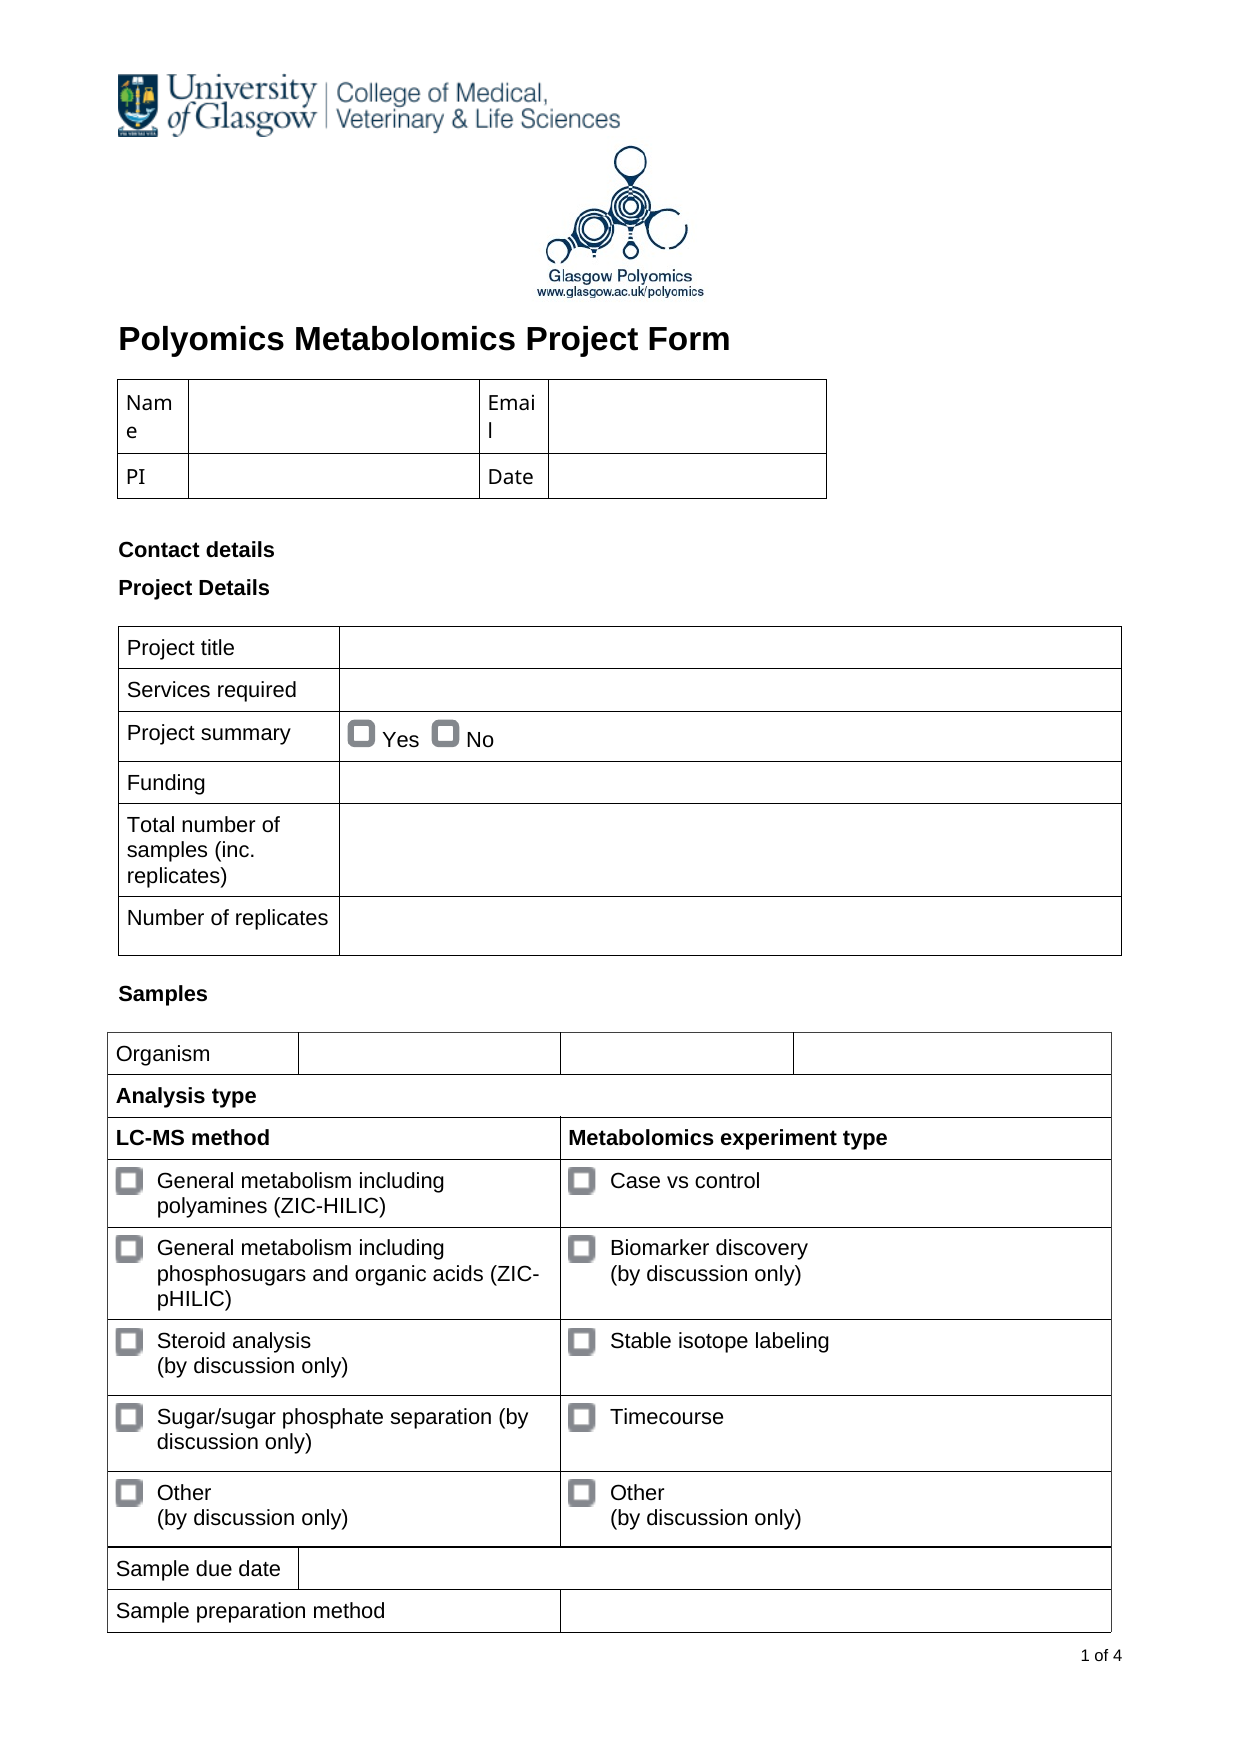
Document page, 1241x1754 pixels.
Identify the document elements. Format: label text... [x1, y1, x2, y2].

table_header [561, 1033, 793, 1074]
table_cell [561, 1396, 601, 1471]
table_cell [108, 1396, 148, 1471]
table_cell Metabolomics experiment type [561, 1118, 1111, 1159]
table_cell [561, 1320, 601, 1395]
table_header [340, 627, 1121, 668]
table_cell [299, 1548, 1111, 1589]
picture [115, 1403, 143, 1432]
table_cell [561, 1160, 601, 1226]
picture [568, 1235, 596, 1263]
table_header [794, 1033, 1111, 1074]
subtitle Samples [118, 981, 1122, 1006]
table_cell [340, 804, 1121, 896]
table_cell Yes No [340, 712, 1121, 761]
table_cell [340, 669, 1121, 711]
table_cell [340, 897, 1121, 955]
table_cell Stable isotope labeling [601, 1320, 1111, 1395]
table_cell Sample due date [108, 1548, 298, 1589]
picture [115, 1328, 143, 1356]
table_cell Number of replicates [119, 897, 339, 955]
table_cell [108, 1472, 148, 1546]
table_cell [108, 1228, 148, 1319]
table_cell General metabolism including phosphosugars and organic acids (ZIC-pHILIC) [148, 1228, 560, 1319]
table_cell Project summary [119, 712, 339, 761]
table_cell Sugar/sugar phosphate separation (by discussion only) [148, 1396, 560, 1471]
table_cell Biomarker discovery (by discussion only) [601, 1228, 1111, 1319]
picture [115, 1235, 143, 1263]
table_cell Timecourse [601, 1396, 1111, 1471]
table_cell Case vs control [601, 1160, 1111, 1226]
table_cell General metabolism including polyamines (ZIC-HILIC) [148, 1160, 560, 1226]
picture [568, 1479, 596, 1507]
table_cell [561, 1590, 1111, 1632]
table_cell Services required [119, 669, 339, 711]
table_cell [108, 1320, 148, 1395]
table_header Organism [108, 1033, 298, 1074]
picture [118, 73, 709, 314]
table_cell [561, 1472, 601, 1546]
table_cell Total number of samples (inc. replicates) [119, 804, 339, 896]
table_cell Analysis type [108, 1075, 1111, 1116]
subtitle Contact details [118, 537, 1122, 562]
table_cell Other (by discussion only) [148, 1472, 560, 1546]
table_header [299, 1033, 560, 1074]
picture [115, 1479, 143, 1507]
table_cell Steroid analysis (by discussion only) [148, 1320, 560, 1395]
picture [568, 1328, 596, 1356]
table_cell Other (by discussion only) [601, 1472, 1111, 1546]
table_cell [561, 1228, 601, 1319]
subtitle Project Details [118, 574, 1122, 599]
table_cell [340, 762, 1121, 803]
picture [115, 1167, 143, 1195]
table_cell [108, 1160, 148, 1226]
table_cell Funding [119, 762, 339, 803]
table_cell Sample preparation method [108, 1590, 560, 1632]
picture [568, 1167, 596, 1195]
table_cell LC-MS method [108, 1118, 560, 1159]
table_header Project title [119, 627, 339, 668]
picture [568, 1403, 596, 1432]
subtitle Polyomics Metabolomics Project Form [118, 319, 1122, 358]
